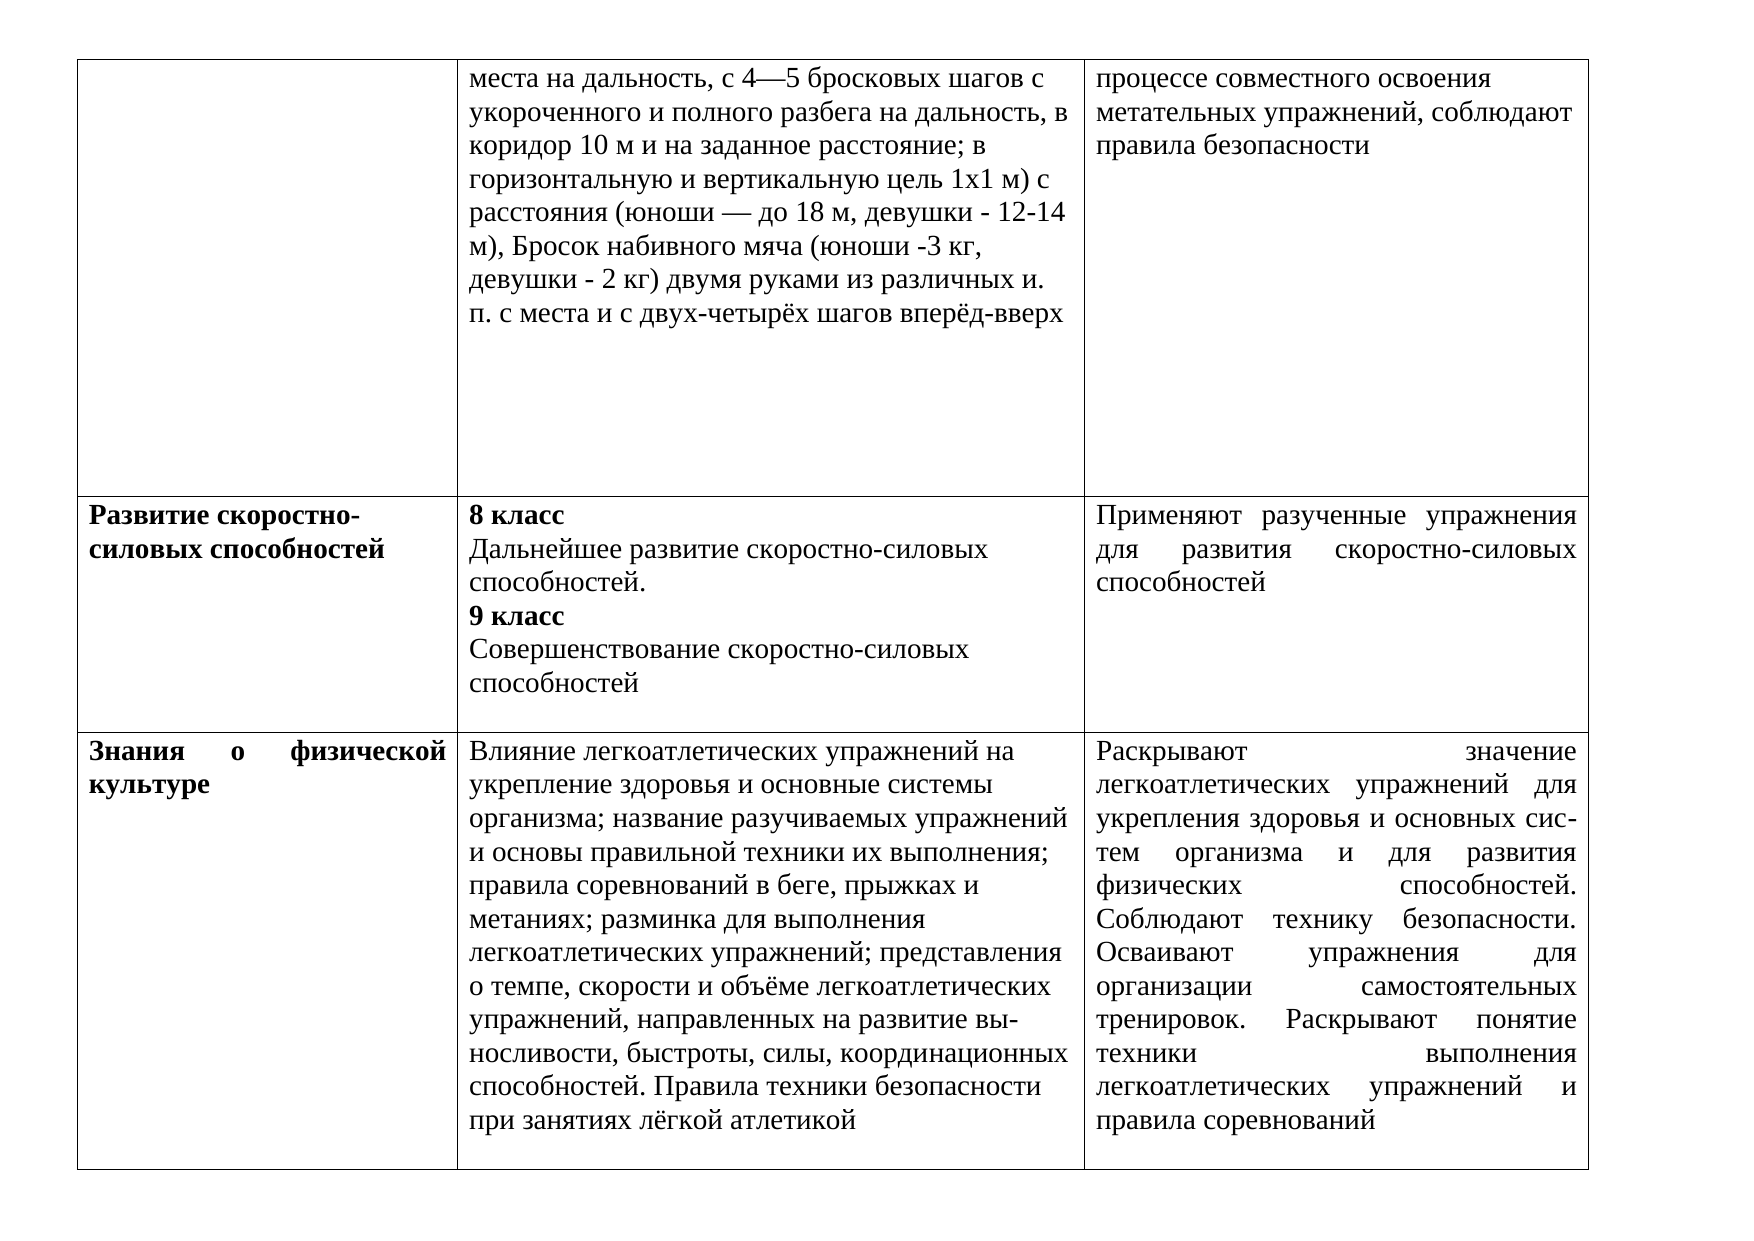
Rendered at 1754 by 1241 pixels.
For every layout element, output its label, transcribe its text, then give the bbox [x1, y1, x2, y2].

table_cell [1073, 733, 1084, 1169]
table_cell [78, 60, 457, 496]
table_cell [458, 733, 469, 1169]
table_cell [1085, 733, 1588, 1169]
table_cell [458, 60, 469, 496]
table_cell Развитие скоростно-силовых способностей [78, 497, 457, 732]
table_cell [78, 733, 457, 1169]
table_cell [1085, 60, 1588, 496]
table_cell Применяют разученные упражнения для развития скоростно-силовых способностей [1085, 497, 1588, 732]
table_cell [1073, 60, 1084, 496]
